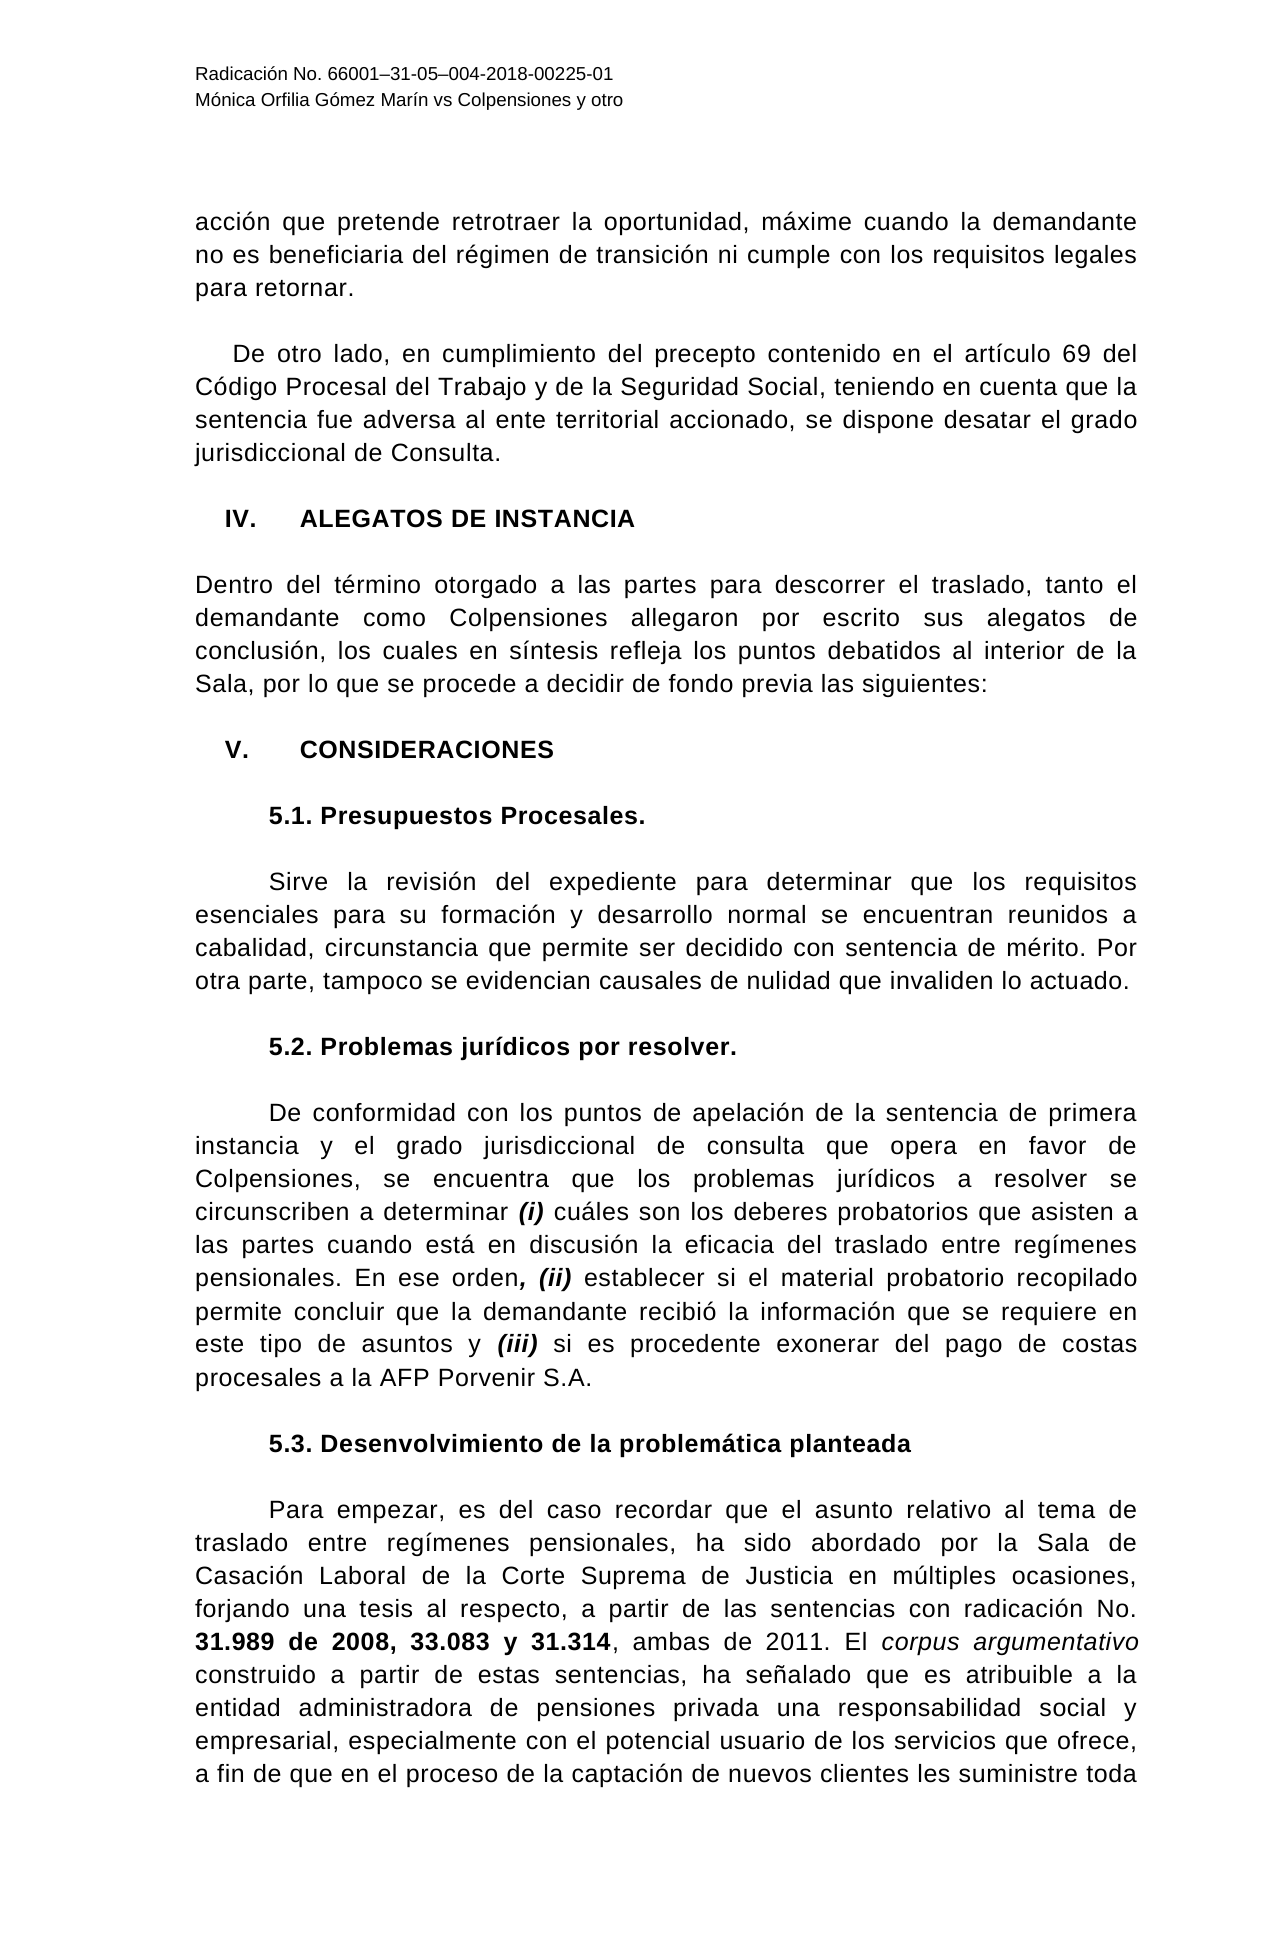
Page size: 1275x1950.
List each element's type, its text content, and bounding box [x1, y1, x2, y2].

list 5.1. Presupuestos Procesales. [269, 801, 1139, 830]
text De otro lado, en cumplimiento del precepto contenido en el artículo 69 del Código Procesal del Trabajo y de la Seguridad Social, teniendo en cuenta que la sentencia fue adversa al ente territorial accionado, se dispone desatar el grado jurisdiccional de Consulta. [195, 339, 1139, 467]
text Dentro del término otorgado a las partes para descorrer el traslado, tanto el demandante como Colpensiones allegaron por escrito sus alegatos de conclusión, los cuales en síntesis refleja los puntos debatidos al interior de la Sala, por lo que se procede a decidir de fondo previa las siguientes: [195, 570, 1139, 698]
list CONSIDERACIONES [224, 735, 1139, 764]
text 5.3. Desenvolvimiento de la problemática planteada [195, 1428, 1139, 1457]
list ALEGATOS DE INSTANCIA [224, 504, 1139, 533]
text Sirve la revisión del expediente para determinar que los requisitos esenciales para su formación y desarrollo normal se encuentran reunidos a cabalidad, circunstancia que permite ser decidido con sentencia de mérito. Por otra parte, tampoco se evidencian causales de nulidad que invaliden lo actuado. [195, 867, 1139, 995]
text 5.2. Problemas jurídicos por resolver. [195, 1032, 1139, 1061]
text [195, 1494, 1139, 1787]
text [195, 207, 1139, 302]
text De conformidad con los puntos de apelación de la sentencia de primera instancia y el grado jurisdiccional de consulta que opera en favor de Colpensiones, se encuentra que los problemas jurídicos a resolver se circunscriben a determinar (i) cuáles son los deberes probatorios que asisten a las partes cuando está en discusión la eficacia del traslado entre regímenes pensionales. En ese orden, (ii) establecer si el material probatorio recopilado permite concluir que la demandante recibió la información que se requiere en este tipo de asuntos y (iii) si es procedente exonerar del pago de costas procesales a la AFP Porvenir S.A. [195, 1098, 1139, 1391]
